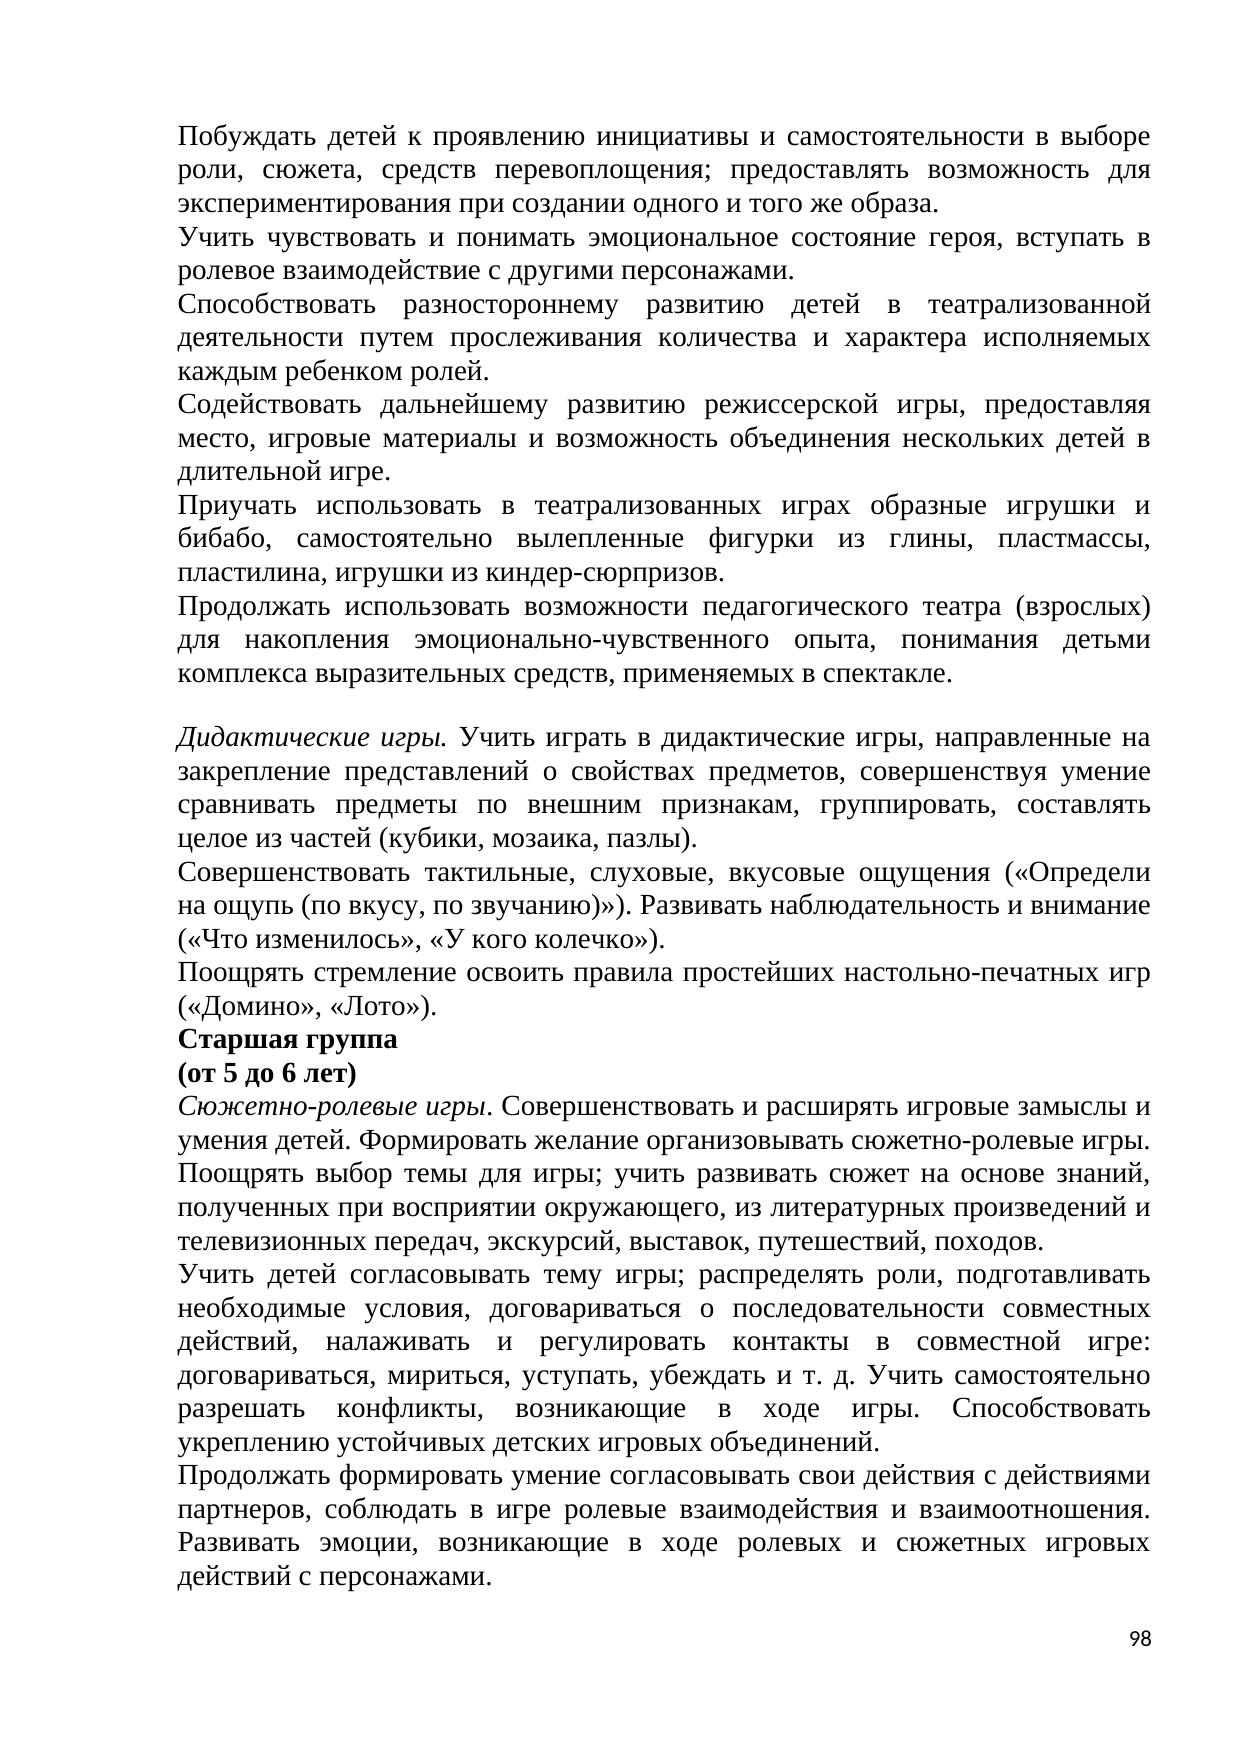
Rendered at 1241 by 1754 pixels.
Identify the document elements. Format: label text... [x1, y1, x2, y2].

text Сюжетно-ролевые игры. Совершенствовать и расширять игровые замыслы и умения детей. Формировать желание организовывать сюжетно-ролевые игры. [177, 1088, 1152, 1156]
text Продолжать использовать возможности педагогического театра (взрослых) для накопления эмоционально-чувственного опыта, понимания детьми комплекса выразительных средств, применяемых в спектакле. [177, 588, 1152, 688]
text Побуждать детей к проявлению инициативы и самостоятельности в выборе роли, сюжета, средств перевоплощения; предоставлять возможность для экспериментирования при создании одного и того же образа. [177, 118, 1152, 219]
text Учить детей согласовывать тему игры; распределять роли, подготавливать необходимые условия, договариваться о последовательности совместных действий, налаживать и регулировать контакты в совместной игре: договариваться, мириться, уступать, убеждать и т. д. Учить самостоятельно разрешать конфликты, возникающие в ходе игры. Способствовать укреплению устойчивых детских игровых объединений. [177, 1256, 1152, 1457]
text Способствовать разностороннему развитию детей в театрализованной деятельности путем прослеживания количества и характера исполняемых каждым ребенком ролей. [177, 286, 1152, 386]
text Старшая группа [177, 1021, 1152, 1055]
text (от 5 до 6 лет) [177, 1055, 1152, 1088]
text Дидактические игры. Учить играть в дидактические игры, направленные на закрепление представлений о свойствах предметов, совершенствуя умение сравнивать предметы по внешним признакам, группировать, составлять целое из частей (кубики, мозаика, пазлы). [177, 719, 1152, 854]
text Приучать использовать в театрализованных играх образные игрушки и бибабо, самостоятельно вылепленные фигурки из глины, пластмассы, пластилина, игрушки из киндер-сюрпризов. [177, 487, 1152, 588]
text Поощрять стремление освоить правила простейших настольно-печатных игр («Домино», «Лото»). [177, 954, 1152, 1021]
text Содействовать дальнейшему развитию режиссерской игры, предоставляя место, игровые материалы и возможность объединения нескольких детей в длительной игре. [177, 386, 1152, 487]
text Совершенствовать тактильные, слуховые, вкусовые ощущения («Определи на ощупь (по вкусу, по звучанию)»). Развивать наблюдательность и внимание («Что изменилось», «У кого колечко»). [177, 854, 1152, 954]
text Поощрять выбор темы для игры; учить развивать сюжет на основе знаний, полученных при восприятии окружающего, из литературных произведений и телевизионных передач, экскурсий, выставок, путешествий, походов. [177, 1156, 1152, 1256]
text Учить чувствовать и понимать эмоциональное состояние героя, вступать в ролевое взаимодействие с другими персонажами. [177, 219, 1152, 286]
text Продолжать формировать умение согласовывать свои действия с действиями партнеров, соблюдать в игре ролевые взаимодействия и взаимоотношения. Развивать эмоции, возникающие в ходе ролевых и сюжетных игровых действий с персонажами. [177, 1457, 1152, 1592]
